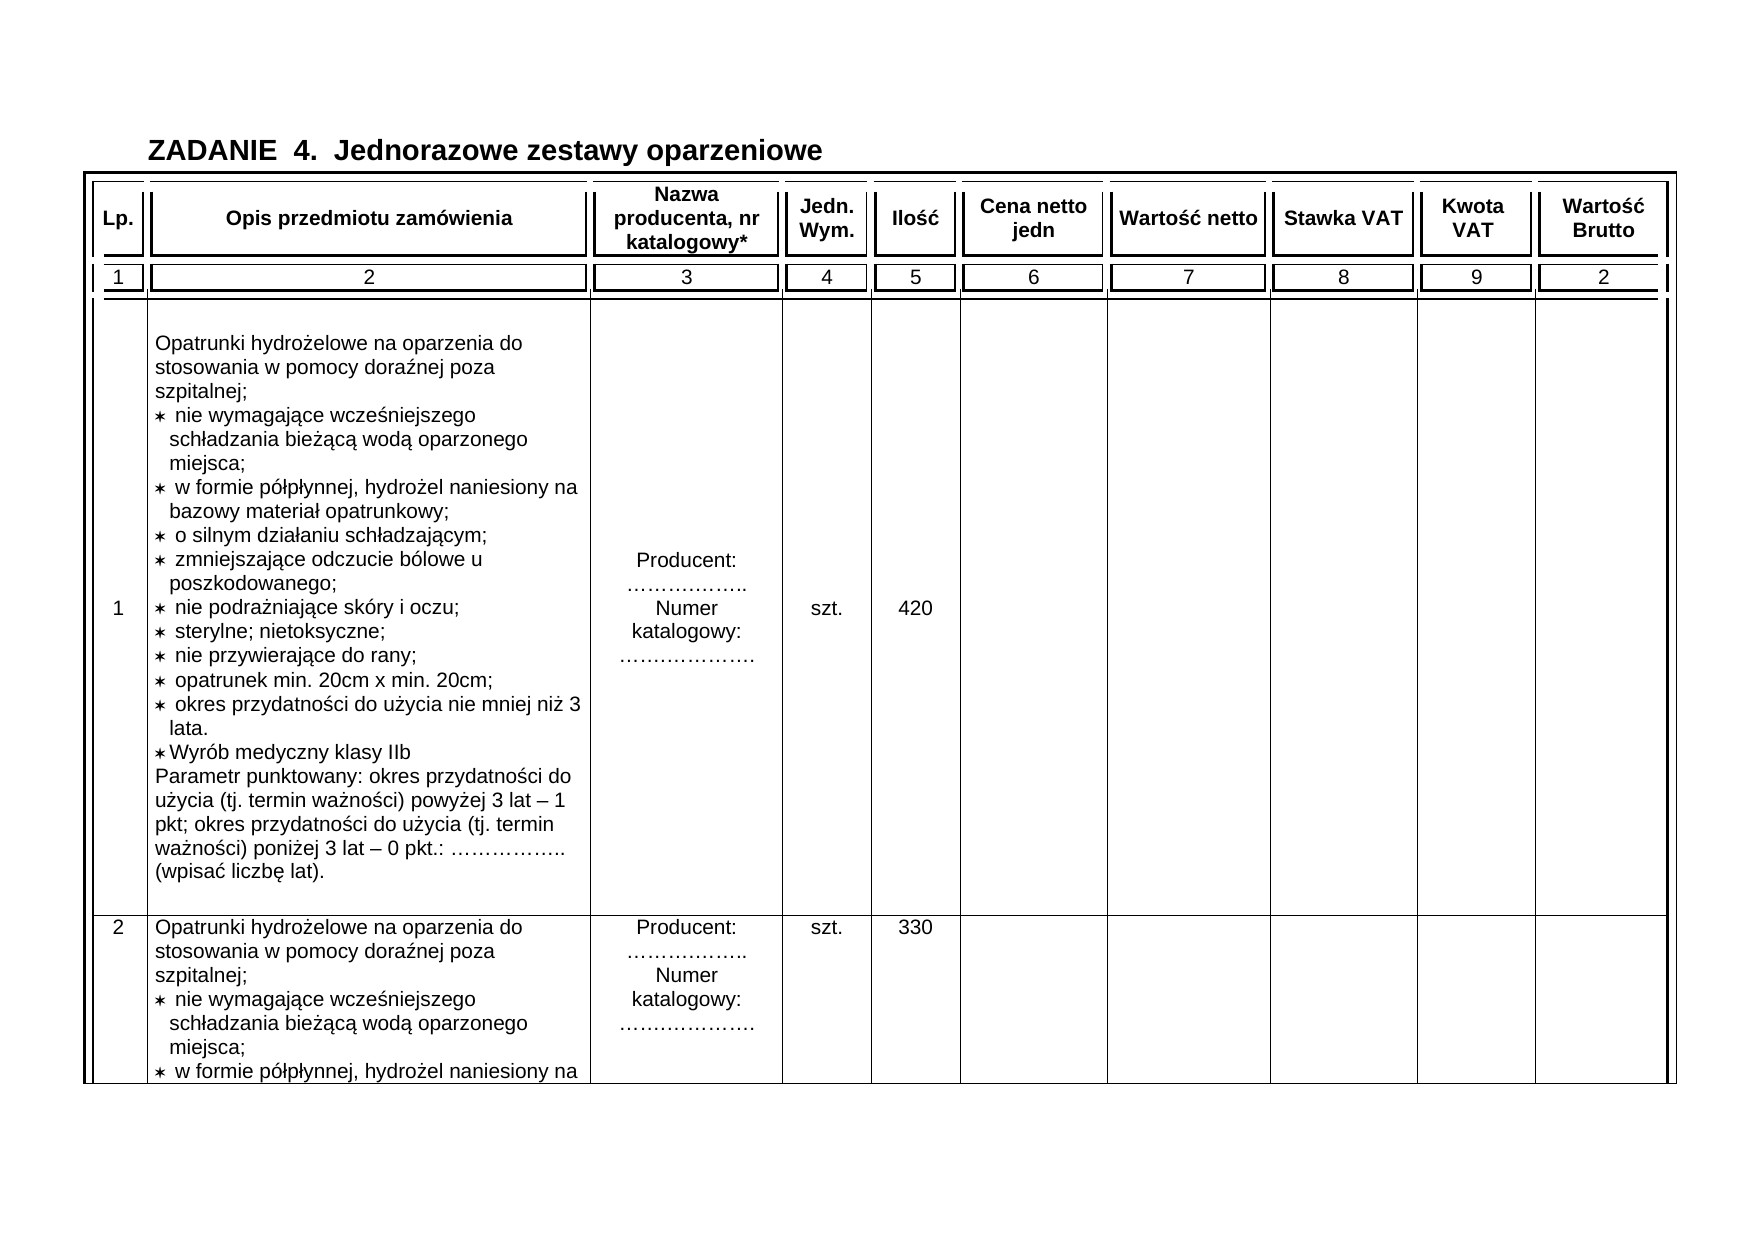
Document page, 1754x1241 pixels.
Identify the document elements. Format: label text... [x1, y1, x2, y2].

table_cell 420 [872, 300, 960, 915]
table_cell 2 [148, 254, 591, 289]
table_cell 2 [94, 916, 147, 1083]
table_cell Producent: ……….…….. Numer katalogowy: …….…………. [591, 300, 782, 915]
table_cell [1418, 916, 1535, 1083]
table_cell szt. [783, 300, 871, 915]
table_cell 2 [1536, 254, 1672, 289]
table_cell 1 [89, 289, 147, 915]
table_header Wartość netto [1107, 174, 1270, 254]
table_cell [1536, 289, 1672, 915]
table_cell 6 [960, 254, 1107, 289]
table_cell [1418, 300, 1535, 915]
table_cell [1536, 916, 1666, 1083]
table_header Ilość [871, 174, 960, 254]
table_cell [1271, 916, 1417, 1083]
table_cell [1108, 300, 1270, 915]
table_cell [961, 916, 1107, 1083]
table_header Wartość Brutto [1536, 174, 1672, 254]
table_cell 1 [89, 254, 147, 289]
table_header Cena netto jedn [960, 174, 1107, 254]
text ZADANIE 4. Jednorazowe zestawy oparzeniowe [148, 133, 1606, 166]
table_cell 5 [871, 254, 960, 289]
table_cell [961, 289, 1107, 298]
table_header Jedn. Wym. [783, 174, 871, 254]
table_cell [591, 916, 782, 1083]
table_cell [148, 916, 590, 1083]
table_header Stawka VAT [1270, 174, 1417, 254]
table_cell [1108, 289, 1270, 298]
table_cell [1108, 916, 1270, 1083]
table_cell 7 [1107, 254, 1270, 289]
table_cell szt. [783, 916, 871, 1083]
table_cell [1418, 289, 1535, 298]
table_cell 330 [872, 916, 960, 1083]
table_cell 8 [1270, 254, 1417, 289]
table_header Kwota VAT [1418, 174, 1536, 254]
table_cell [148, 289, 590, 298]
table_header Opis przedmiotu zamówienia [148, 174, 591, 254]
table_cell 4 [783, 254, 871, 289]
table_cell [1271, 300, 1417, 915]
table_cell [1271, 289, 1417, 298]
table_cell 3 [591, 254, 782, 289]
table_cell [961, 300, 1107, 915]
table_header Nazwa producenta, nr katalogowy* [591, 174, 782, 254]
table_cell Opatrunki hydrożelowe na oparzenia do stosowania w pomocy doraźnej poza szpitalnej; nie wymagające wcześniejszego schładzania bieżącą wodą oparzonego miejsca; w formie półpłynnej, hydrożel naniesiony na bazowy materiał opatrunkowy; o silnym działaniu schładzającym; zmniejszające odczucie bólowe u poszkodowanego; nie podrażniające skóry i oczu; sterylne; nietoksyczne; nie przywierające do rany; opatrunek min. 20cm x min. 20cm; okres przydatności do użycia nie mniej niż 3 lata. Wyrób medyczny klasy IIb Parametr punktowany: okres przydatności do użycia (tj. termin ważności) powyżej 3 lat – 1 pkt; okres przydatności do użycia (tj. termin ważności) poniżej 3 lat – 0 pkt.: …………….. (wpisać liczbę lat). [148, 300, 590, 915]
table_cell 9 [1418, 254, 1536, 289]
table_header Lp. [89, 174, 147, 254]
